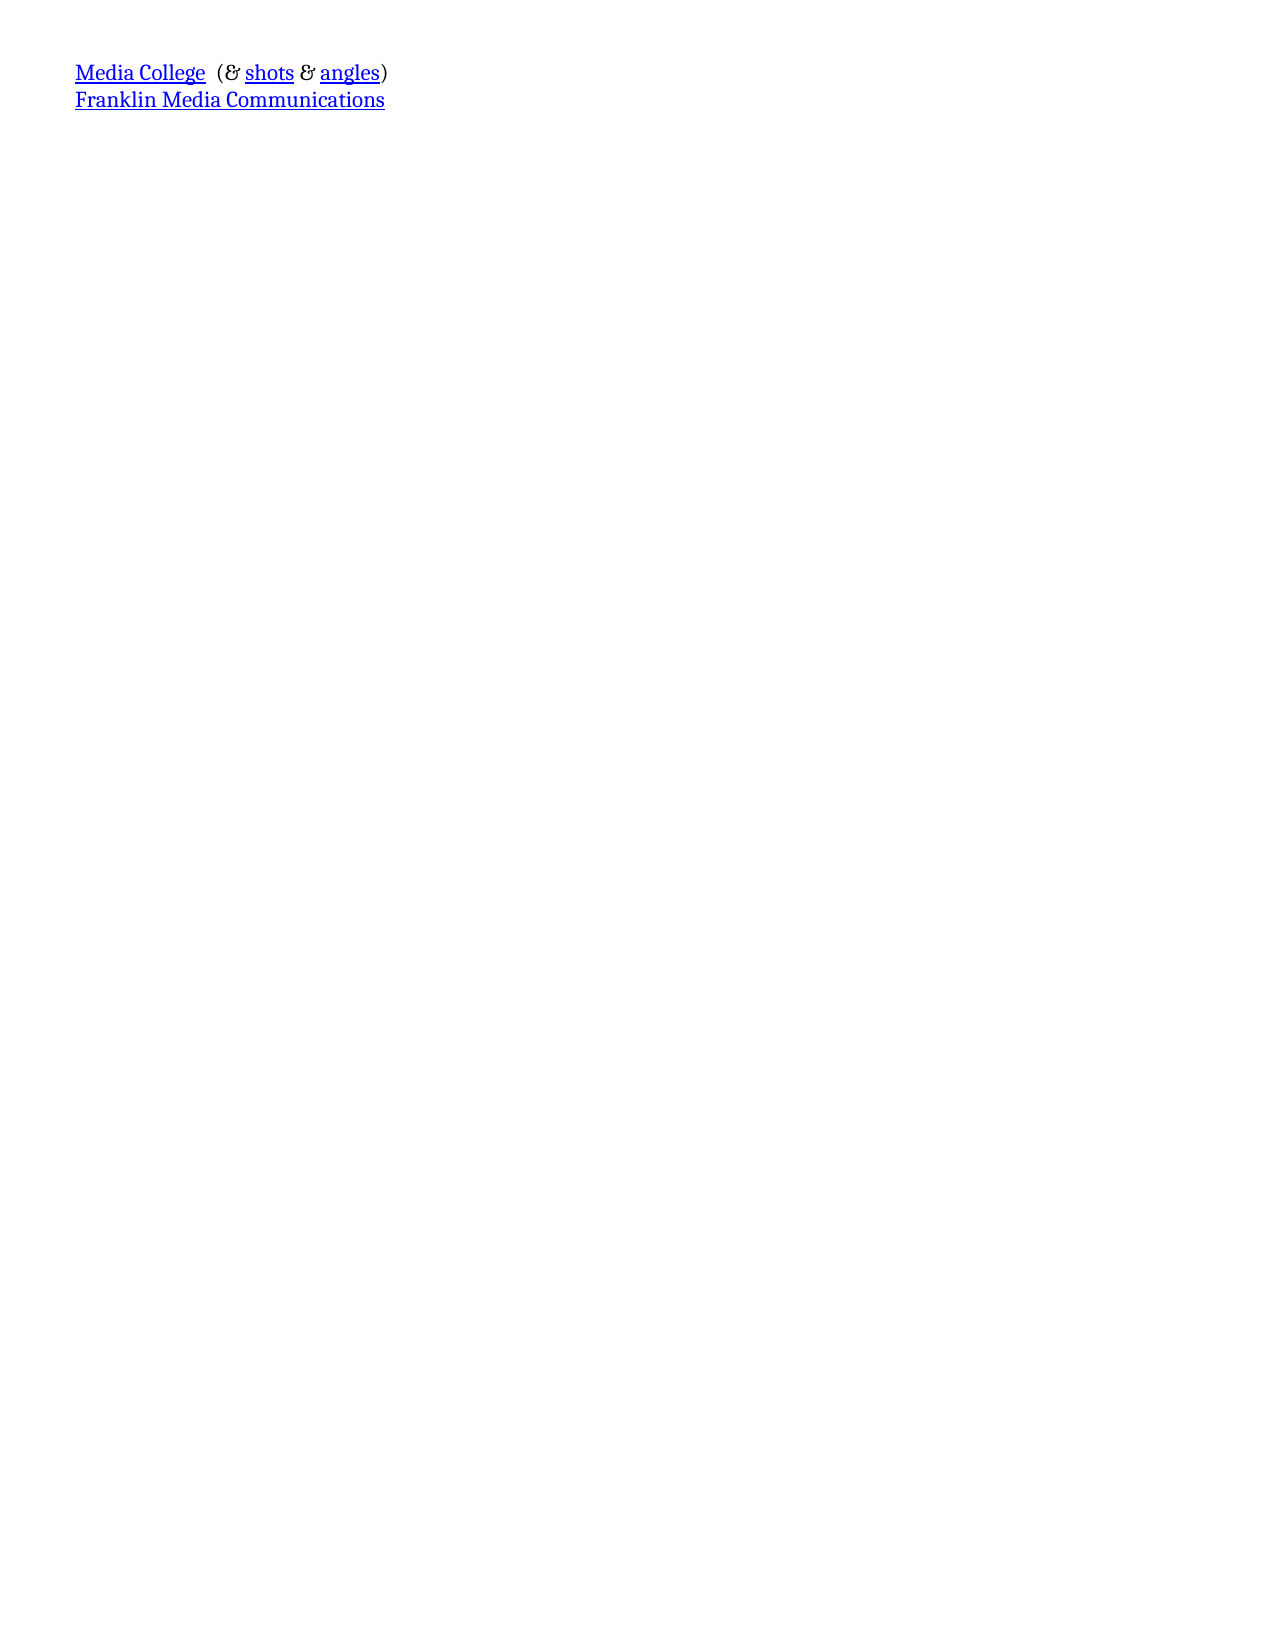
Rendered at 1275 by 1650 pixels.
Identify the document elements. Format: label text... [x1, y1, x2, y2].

text Franklin Media Communications [75, 86, 1200, 113]
text Media College (& shots & angles) [75, 60, 1200, 86]
